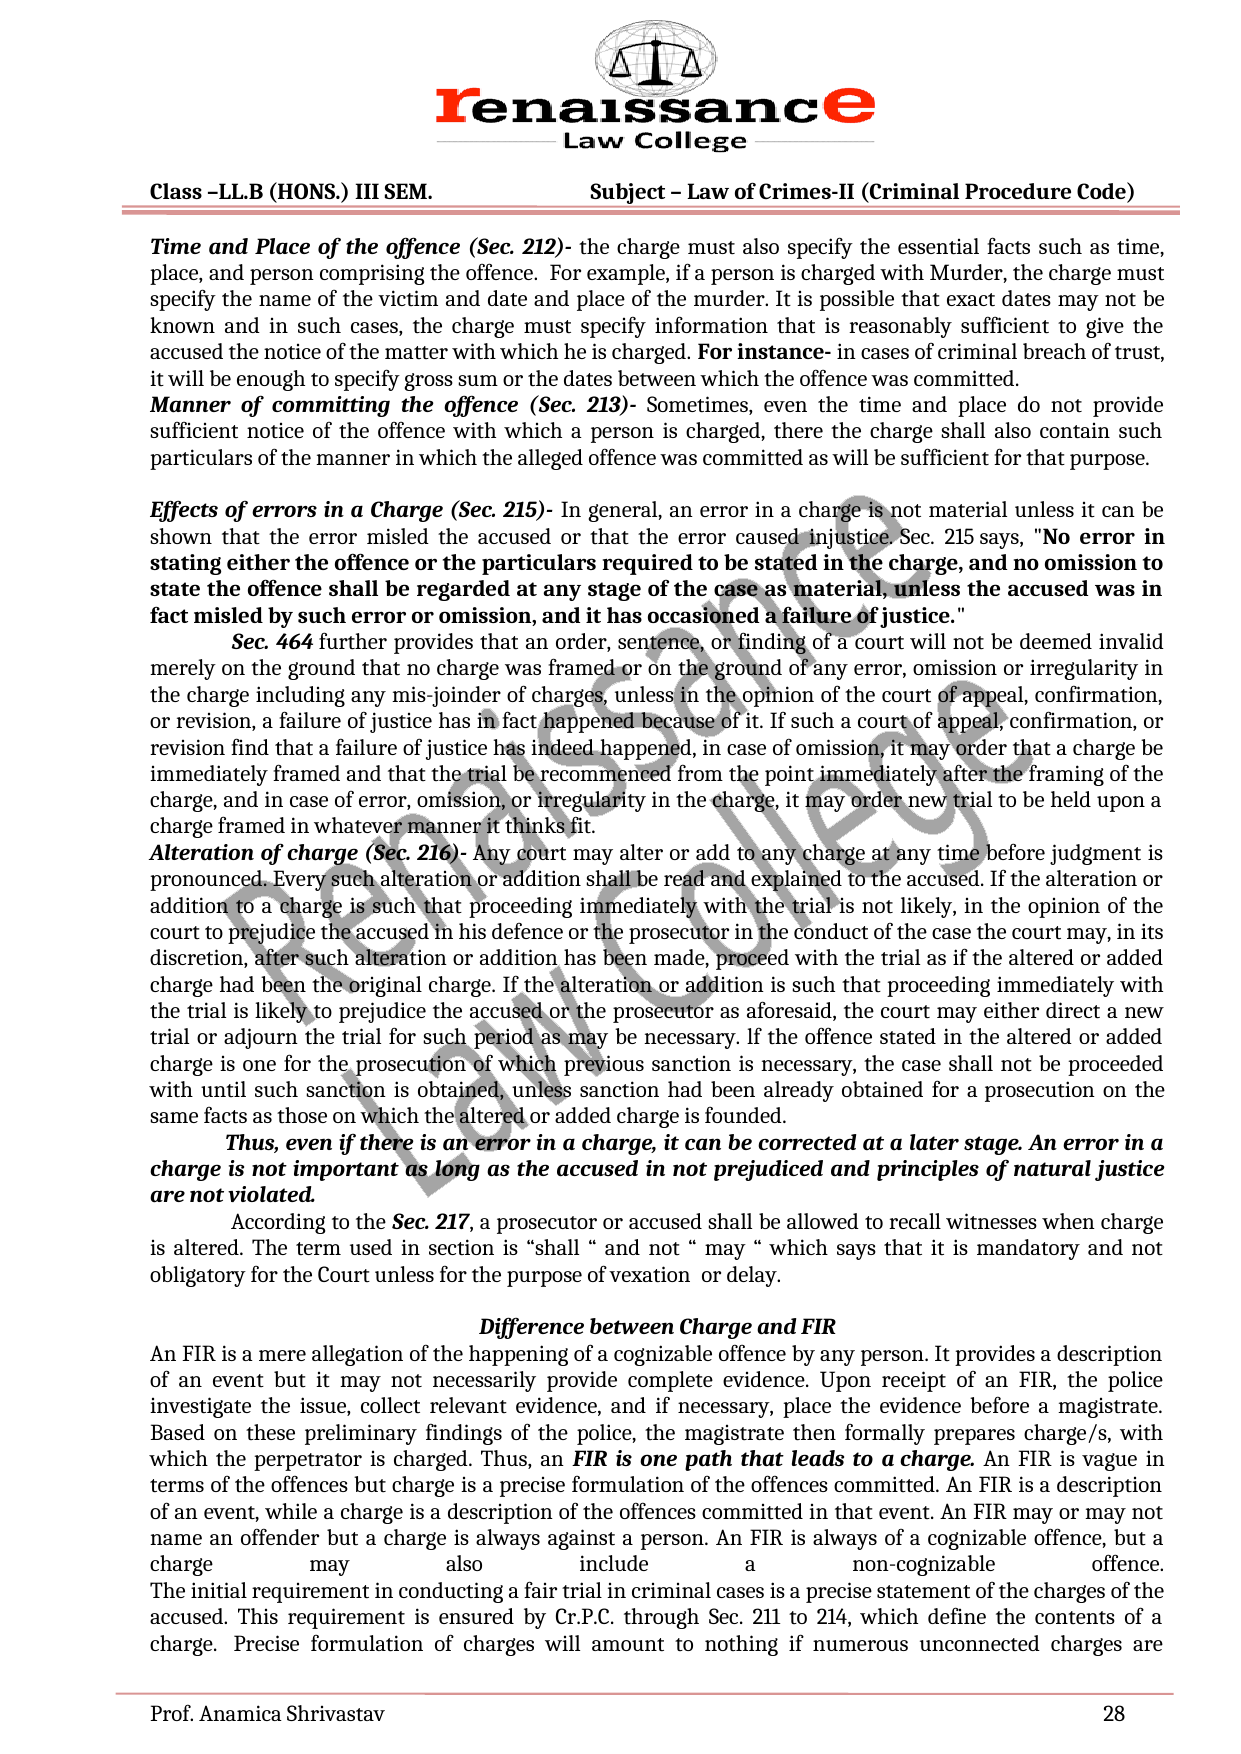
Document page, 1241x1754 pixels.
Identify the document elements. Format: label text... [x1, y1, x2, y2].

text Thus, even if there is an error in a charge, it can be corrected at a later stage. An error in a charge is not important as long as the accused in not prejudiced and principles of natural justice are not violated. [150, 1129, 1165, 1209]
text Manner of committing the offence (Sec. 213)- Sometimes, even the time and place do not provide sufficient notice of the offence with which a person is charged, there the charge shall also contain such particulars of the manner in which the alleged offence was committed as will be sufficient for that purpose. [150, 392, 1165, 471]
text Sec. 464 further provides that an order, sentence, or finding of a court will not be deemed invalid merely on the ground that no charge was framed or on the ground of any error, omission or irregularity in the charge including any mis-joinder of charges, unless in the opinion of the court of appeal, confirmation, or revision, a failure of justice has in fact happened because of it. If such a court of appeal, confirmation, or revision find that a failure of justice has indeed happened, in case of omission, it may order that a charge be immediately framed and that the trial be recommenced from the point immediately after the framing of the charge, and in case of error, omission, or irregularity in the charge, it may order new trial to be held upon a charge framed in whatever manner it thinks fit. [150, 629, 1165, 840]
text Time and Place of the offence (Sec. 212)- the charge must also specify the essential facts such as time, place, and person comprising the offence. For example, if a person is charged with Murder, the charge must specify the name of the victim and date and place of the murder. It is possible that exact dates may not be known and in such cases, the charge must specify information that is reasonably sufficient to give the accused the notice of the matter with which he is charged. For instance- in cases of criminal breach of trust, it will be enough to specify gross sum or the dates between which the offence was committed. [150, 233, 1165, 392]
text Effects of errors in a Charge (Sec. 215)- In general, an error in a charge is not material unless it can be shown that the error misled the accused or that the error caused injustice. Sec. 215 says, "No error in stating either the offence or the particulars required to be stated in the charge, and no omission to state the offence shall be regarded at any stage of the case as material, unless the accused was in fact misled by such error or omission, and it has occasioned a failure of justice." [150, 497, 1165, 629]
text Alteration of charge (Sec. 216)- Any court may alter or add to any charge at any time before judgment is pronounced. Every such alteration or addition shall be read and explained to the accused. If the alteration or addition to a charge is such that proceeding immediately with the trial is not likely, in the opinion of the court to prejudice the accused in his defence or the prosecutor in the conduct of the case the court may, in its discretion, after such alteration or addition has been made, proceed with the trial as if the altered or added charge had been the original charge. If the alteration or addition is such that proceeding immediately with the trial is likely to prejudice the accused or the prosecutor as aforesaid, the court may either direct a new trial or adjourn the trial for such period as may be necessary. lf the offence stated in the altered or added charge is one for the prosecution of which previous sanction is necessary, the case shall not be proceeded with until such sanction is obtained, unless sanction had been already obtained for a prosecution on the same facts as those on which the altered or added charge is founded. [150, 840, 1165, 1129]
text According to the Sec. 217, a prosecutor or accused shall be allowed to recall witnesses when charge is altered. The term used in section is “shall “ and not “ may “ which says that it is mandatory and not obligatory for the Court unless for the purpose of vexation or delay. [150, 1209, 1165, 1288]
picture [412, 18, 903, 153]
text Difference between Charge and FIR [150, 1314, 1165, 1340]
